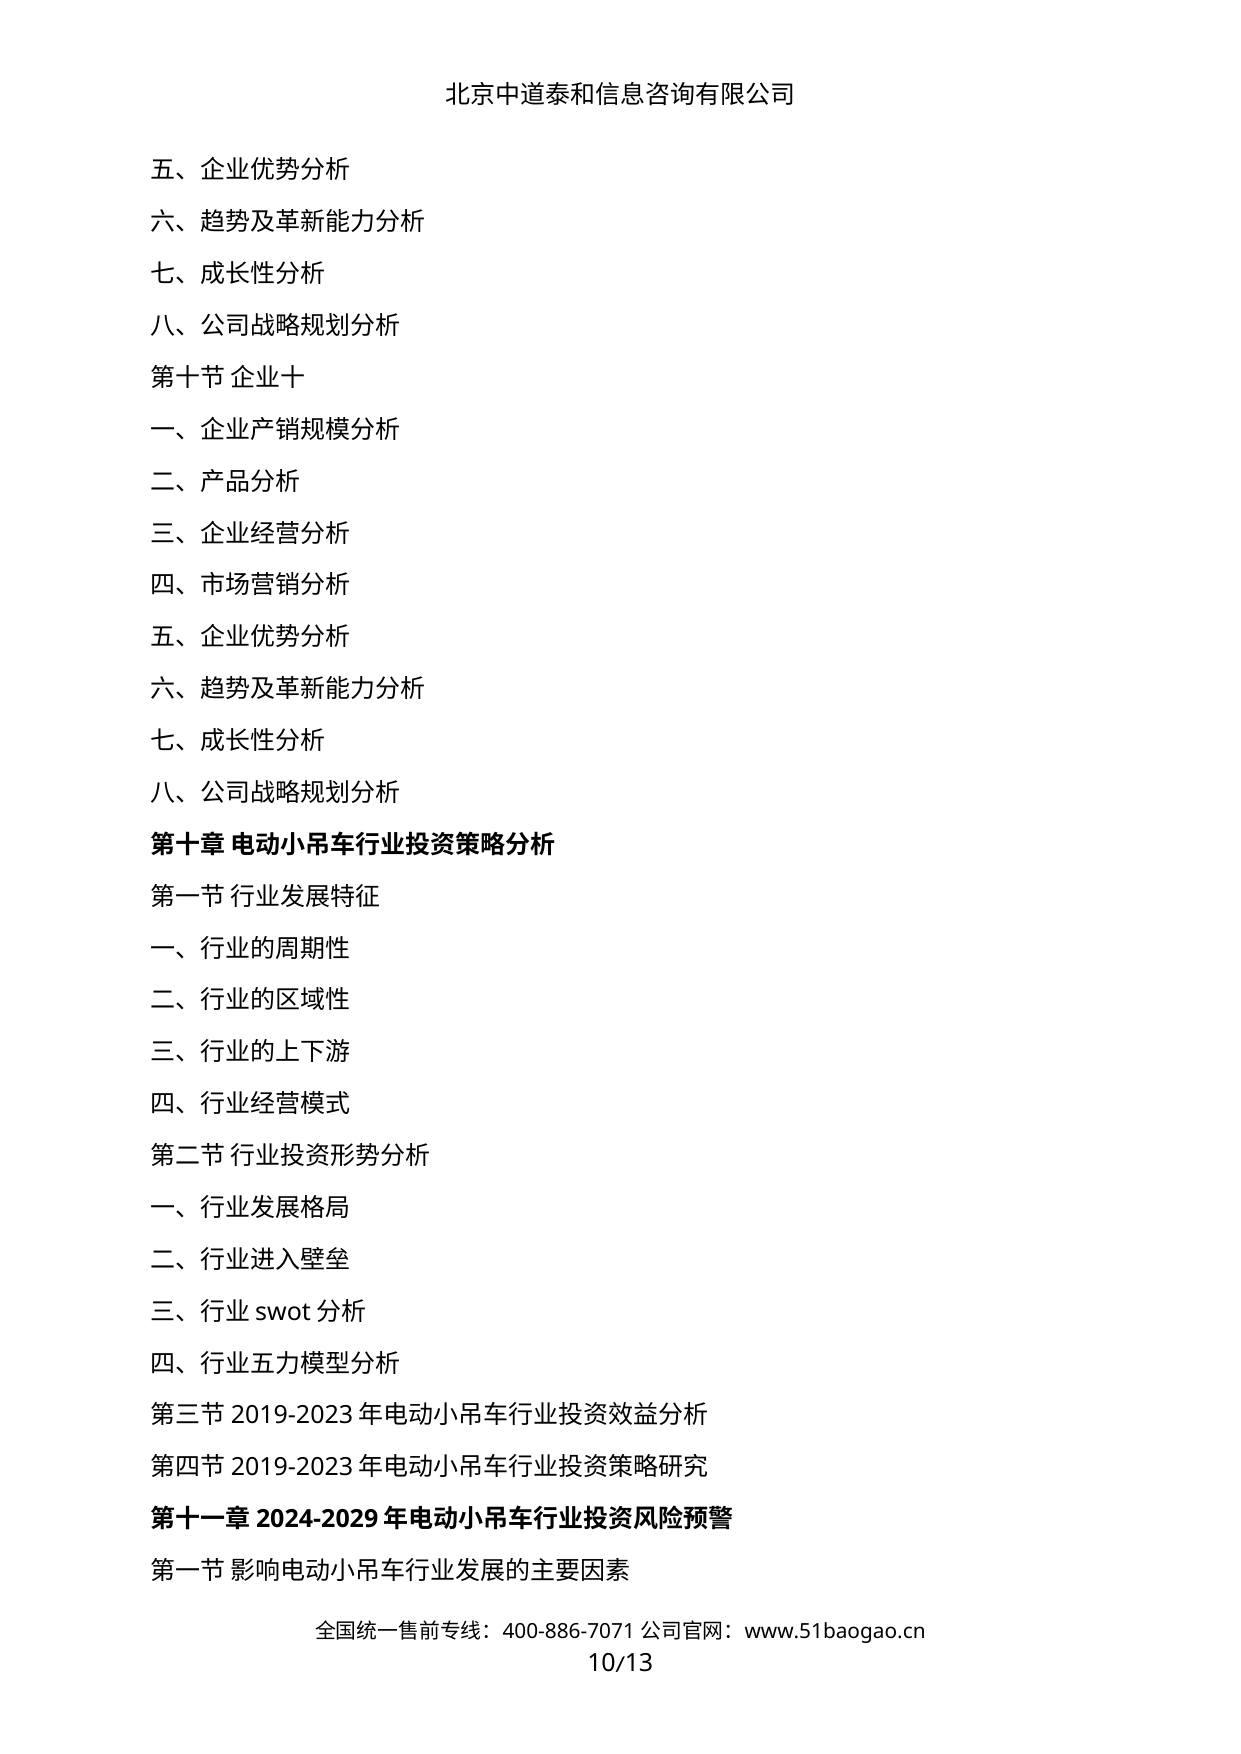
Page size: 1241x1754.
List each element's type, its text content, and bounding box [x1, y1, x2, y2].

text 五、企业优势分析 [150, 150, 1090, 186]
text 第十章 电动小吊车行业投资策略分析 [150, 824, 1090, 861]
text 七、成长性分析 [150, 254, 1090, 290]
text 四、市场营销分析 [150, 565, 1090, 601]
text 第三节 2019-2023年电动小吊车行业投资效益分析 [150, 1395, 1090, 1431]
text 二、行业的区域性 [150, 980, 1090, 1016]
text 一、行业发展格局 [150, 1187, 1090, 1224]
text 四、行业经营模式 [150, 1084, 1090, 1120]
text 第十一章 2024-2029年电动小吊车行业投资风险预警 [150, 1499, 1090, 1535]
text 二、产品分析 [150, 461, 1090, 497]
text 一、企业产销规模分析 [150, 409, 1090, 446]
text 第二节 行业投资形势分析 [150, 1136, 1090, 1172]
text 六、趋势及革新能力分析 [150, 669, 1090, 705]
text 三、行业的上下游 [150, 1032, 1090, 1068]
text 七、成长性分析 [150, 721, 1090, 757]
text 五、企业优势分析 [150, 617, 1090, 653]
text 一、行业的周期性 [150, 928, 1090, 964]
text 三、企业经营分析 [150, 513, 1090, 549]
text 四、行业五力模型分析 [150, 1343, 1090, 1379]
text 第四节 2019-2023年电动小吊车行业投资策略研究 [150, 1447, 1090, 1483]
text 二、行业进入壁垒 [150, 1239, 1090, 1276]
text 三、行业swot分析 [150, 1291, 1090, 1327]
text 第十节 企业十 [150, 357, 1090, 394]
text 第一节 影响电动小吊车行业发展的主要因素 [150, 1551, 1090, 1587]
text 八、公司战略规划分析 [150, 772, 1090, 809]
text 八、公司战略规划分析 [150, 306, 1090, 342]
text 六、趋势及革新能力分析 [150, 202, 1090, 238]
text 第一节 行业发展特征 [150, 876, 1090, 912]
